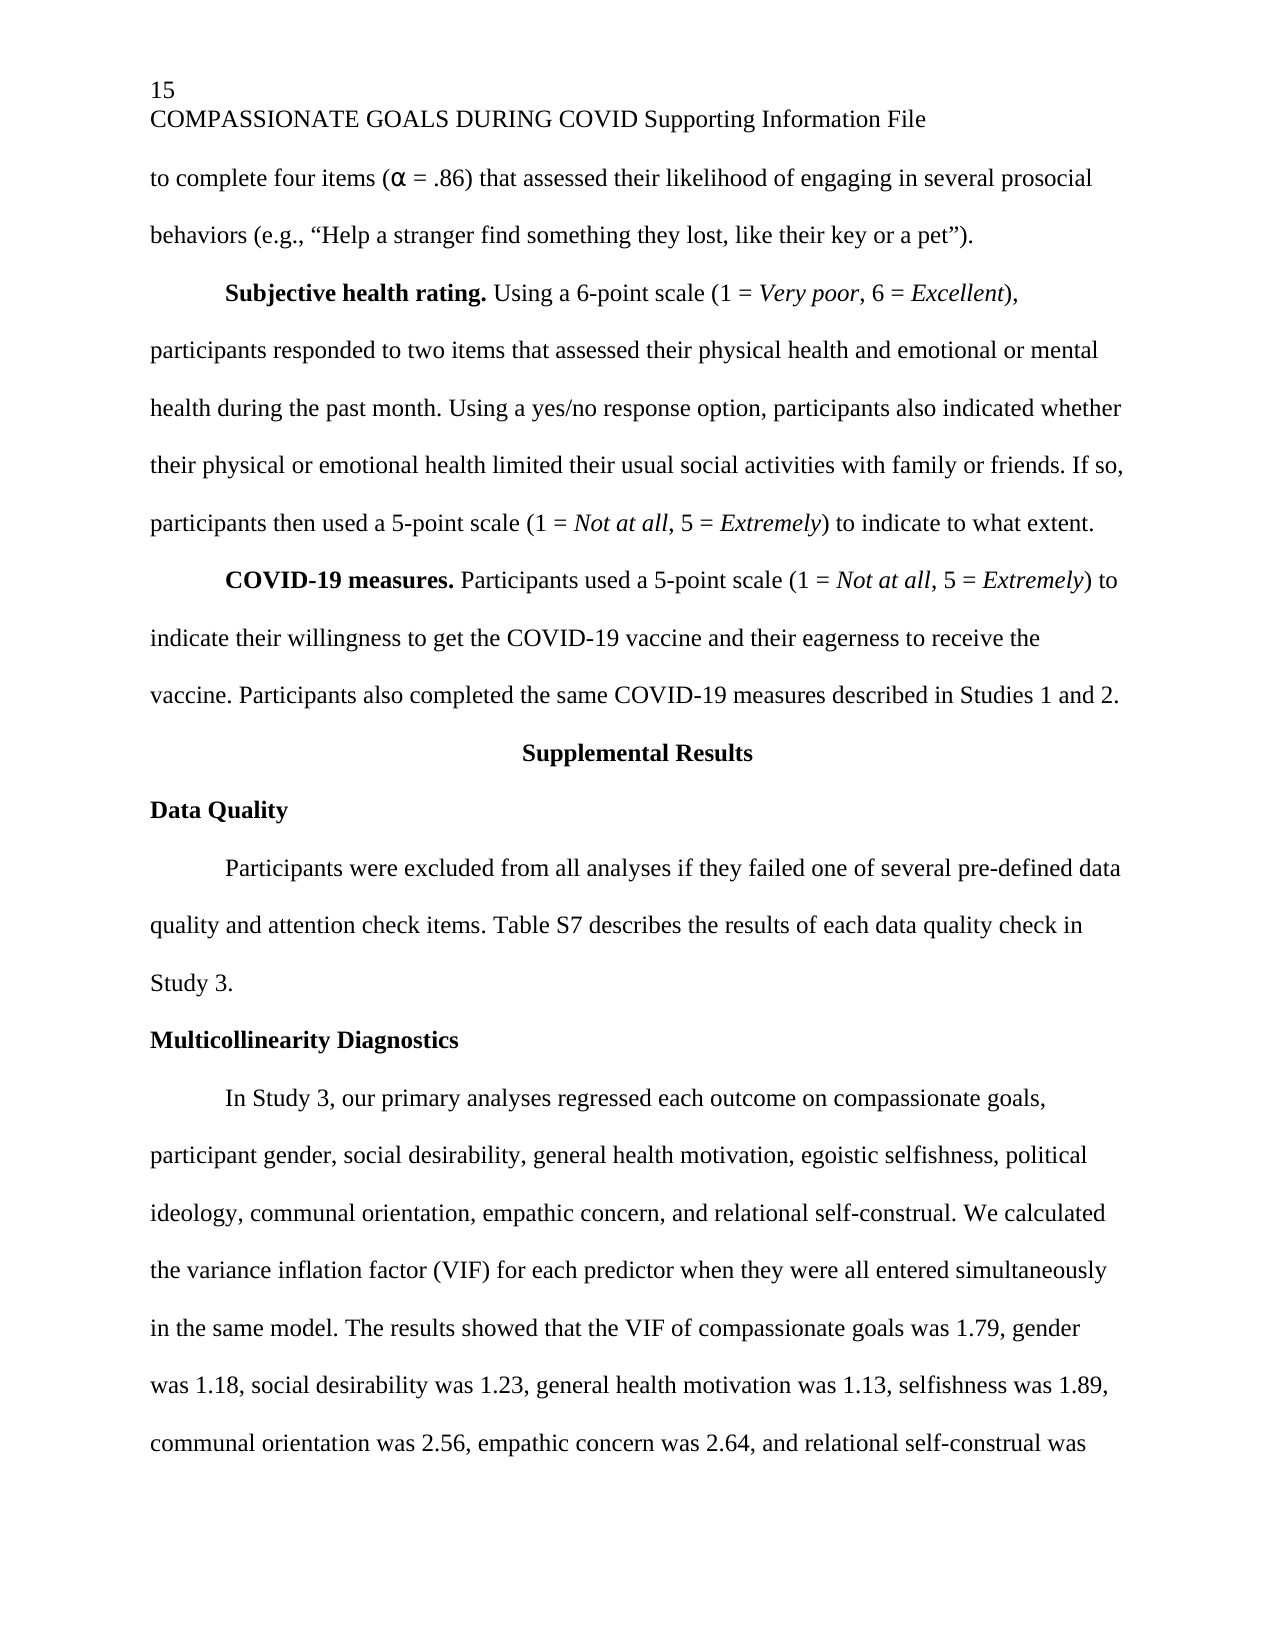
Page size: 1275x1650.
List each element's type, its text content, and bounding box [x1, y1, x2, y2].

text In Study 3, our primary analyses regressed each outcome on compassionate goals, participant gender, social desirability, general health motivation, egoistic selfishness, political ideology, communal orientation, empathic concern, and relational self-construal. We calculated the variance inflation factor (VIF) for each predictor when they were all entered simultaneously in the same model. The results showed that the VIF of compassionate goals was 1.79, gender was 1.18, social desirability was 1.23, general health motivation was 1.13, selfishness was 1.89, communal orientation was 2.56, empathic concern was 2.64, and relational self-construal was [150, 1083, 1125, 1456]
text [150, 161, 1125, 249]
text Participants were excluded from all analyses if they failed one of several pre-defined data quality and attention check items. Table S7 describes the results of each data quality check in Study 3. [150, 853, 1125, 996]
text COVID-19 measures. Participants used a 5-point scale (1 = Not at all, 5 = Extremely) to indicate their willingness to get the COVID-19 vaccine and their eagerness to receive the vaccine. Participants also completed the same COVID-19 measures described in Studies 1 and 2. [150, 565, 1125, 709]
text Data Quality [150, 795, 1125, 824]
text Multicollinearity Diagnostics [150, 1025, 1125, 1054]
text Supplemental Results [150, 738, 1125, 766]
text Subjective health rating. Using a 6-point scale (1 = Very poor, 6 = Excellent), participants responded to two items that assessed their physical health and emotional or mental health during the past month. Using a yes/no response option, participants also indicated whether their physical or emotional health limited their usual social activities with family or friends. If so, participants then used a 5-point scale (1 = Not at all, 5 = Extremely) to indicate to what extent. [150, 278, 1125, 536]
